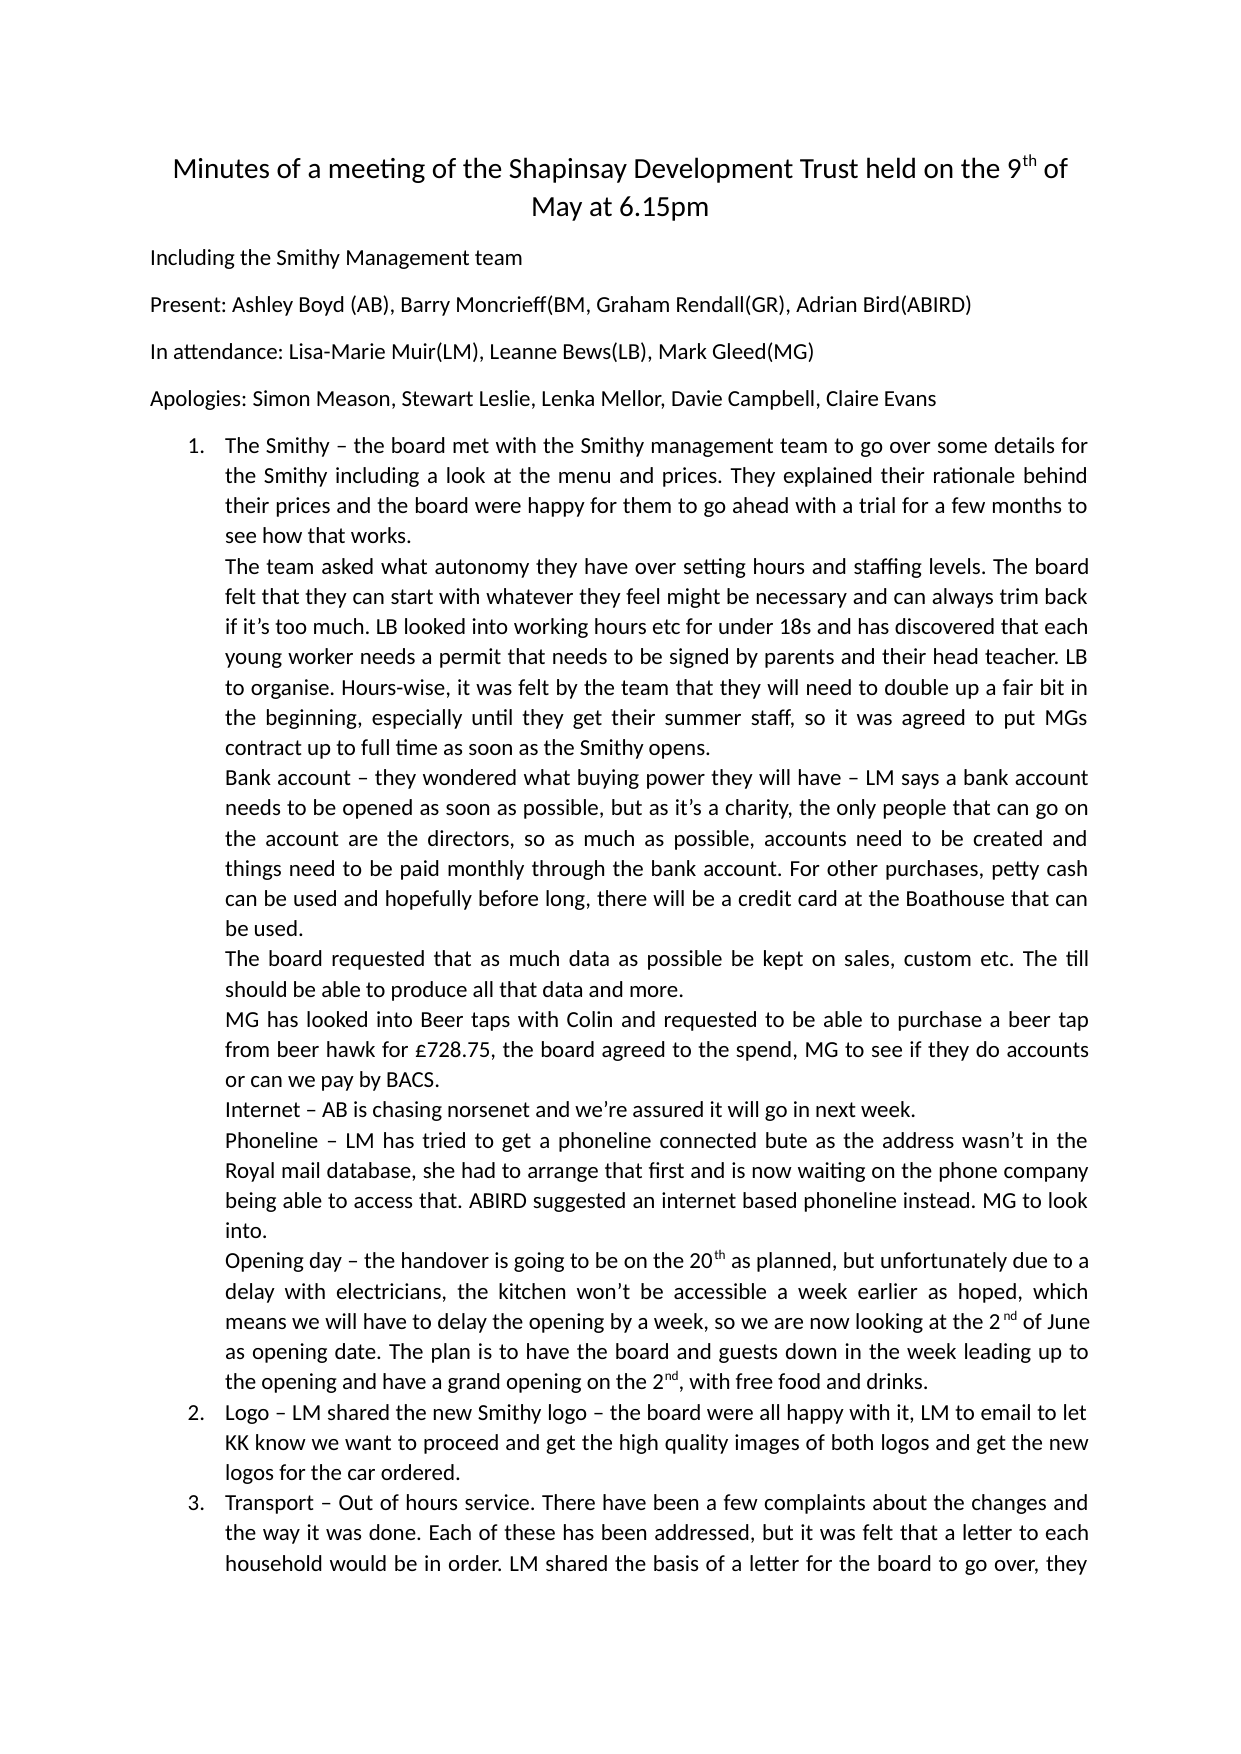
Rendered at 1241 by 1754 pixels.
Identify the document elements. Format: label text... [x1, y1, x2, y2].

list Internet – AB is chasing norsenet and we’re assured it will go in next week. [225, 1096, 1090, 1124]
text Apologies: Simon Meason, Stewart Leslie, Lenka Mellor, Davie Campbell, Claire Evans [150, 384, 1090, 412]
list The team asked what autonomy they have over setting hours and staffing levels. The board felt that they can start with whatever they feel might be necessary and can always trim back if it’s too much. LB looked into working hours etc for under 18s and has discovered that each young worker needs a permit that needs to be signed by parents and their head teacher. LB to organise. Hours-wise, it was felt by the team that they will need to double up a fair bit in the beginning, especially until they get their summer staff, so it was agreed to put MGs contract up to full time as soon as the Smithy opens. [225, 552, 1090, 761]
text Minutes of a meeting of the Shapinsay Development Trust held on the 9th of May at 6.15pm [150, 150, 1090, 224]
list Logo – LM shared the new Smithy logo – the board were all happy with it, LM to email to let KK know we want to proceed and get the high quality images of both logos and get the new logos for the car ordered. [187, 1398, 1090, 1486]
list The Smithy – the board met with the Smithy management team to go over some details for the Smithy including a look at the menu and prices. They explained their rationale behind their prices and the board were happy for them to go ahead with a trial for a few months to see how that works. [187, 431, 1090, 550]
text In attendance: Lisa-Marie Muir(LM), Leanne Bews(LB), Mark Gleed(MG) [150, 337, 1090, 365]
list The board requested that as much data as possible be kept on sales, custom etc. The till should be able to produce all that data and more. [225, 944, 1090, 1003]
text Including the Smithy Management team [150, 243, 1090, 272]
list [187, 1488, 1090, 1577]
list Bank account – they wondered what buying power they will have – LM says a bank account needs to be opened as soon as possible, but as it’s a charity, the only people that can go on the account are the directors, so as much as possible, accounts need to be created and things need to be paid monthly through the bank account. For other purchases, petty cash can be used and hopefully before long, there will be a credit card at the Boathouse that can be used. [225, 763, 1090, 942]
list MG has looked into Beer taps with Colin and requested to be able to purchase a beer tap from beer hawk for £728.75, the board agreed to the spend, MG to see if they do accounts or can we pay by BACS. [225, 1005, 1090, 1093]
list Opening day – the handover is going to be on the 20th as planned, but unfortunately due to a delay with electricians, the kitchen won’t be accessible a week earlier as hoped, which means we will have to delay the opening by a week, so we are now looking at the 2nd of June as opening date. The plan is to have the board and guests down in the week leading up to the opening and have a grand opening on the 2nd, with free food and drinks. [225, 1247, 1090, 1396]
text Present: Ashley Boyd (AB), Barry Moncrieff(BM, Graham Rendall(GR), Adrian Bird(ABIRD) [150, 290, 1090, 318]
list Phoneline – LM has tried to get a phoneline connected bute as the address wasn’t in the Royal mail database, she had to arrange that first and is now waiting on the phone company being able to access that. ABIRD suggested an internet based phoneline instead. MG to look into. [225, 1126, 1090, 1244]
